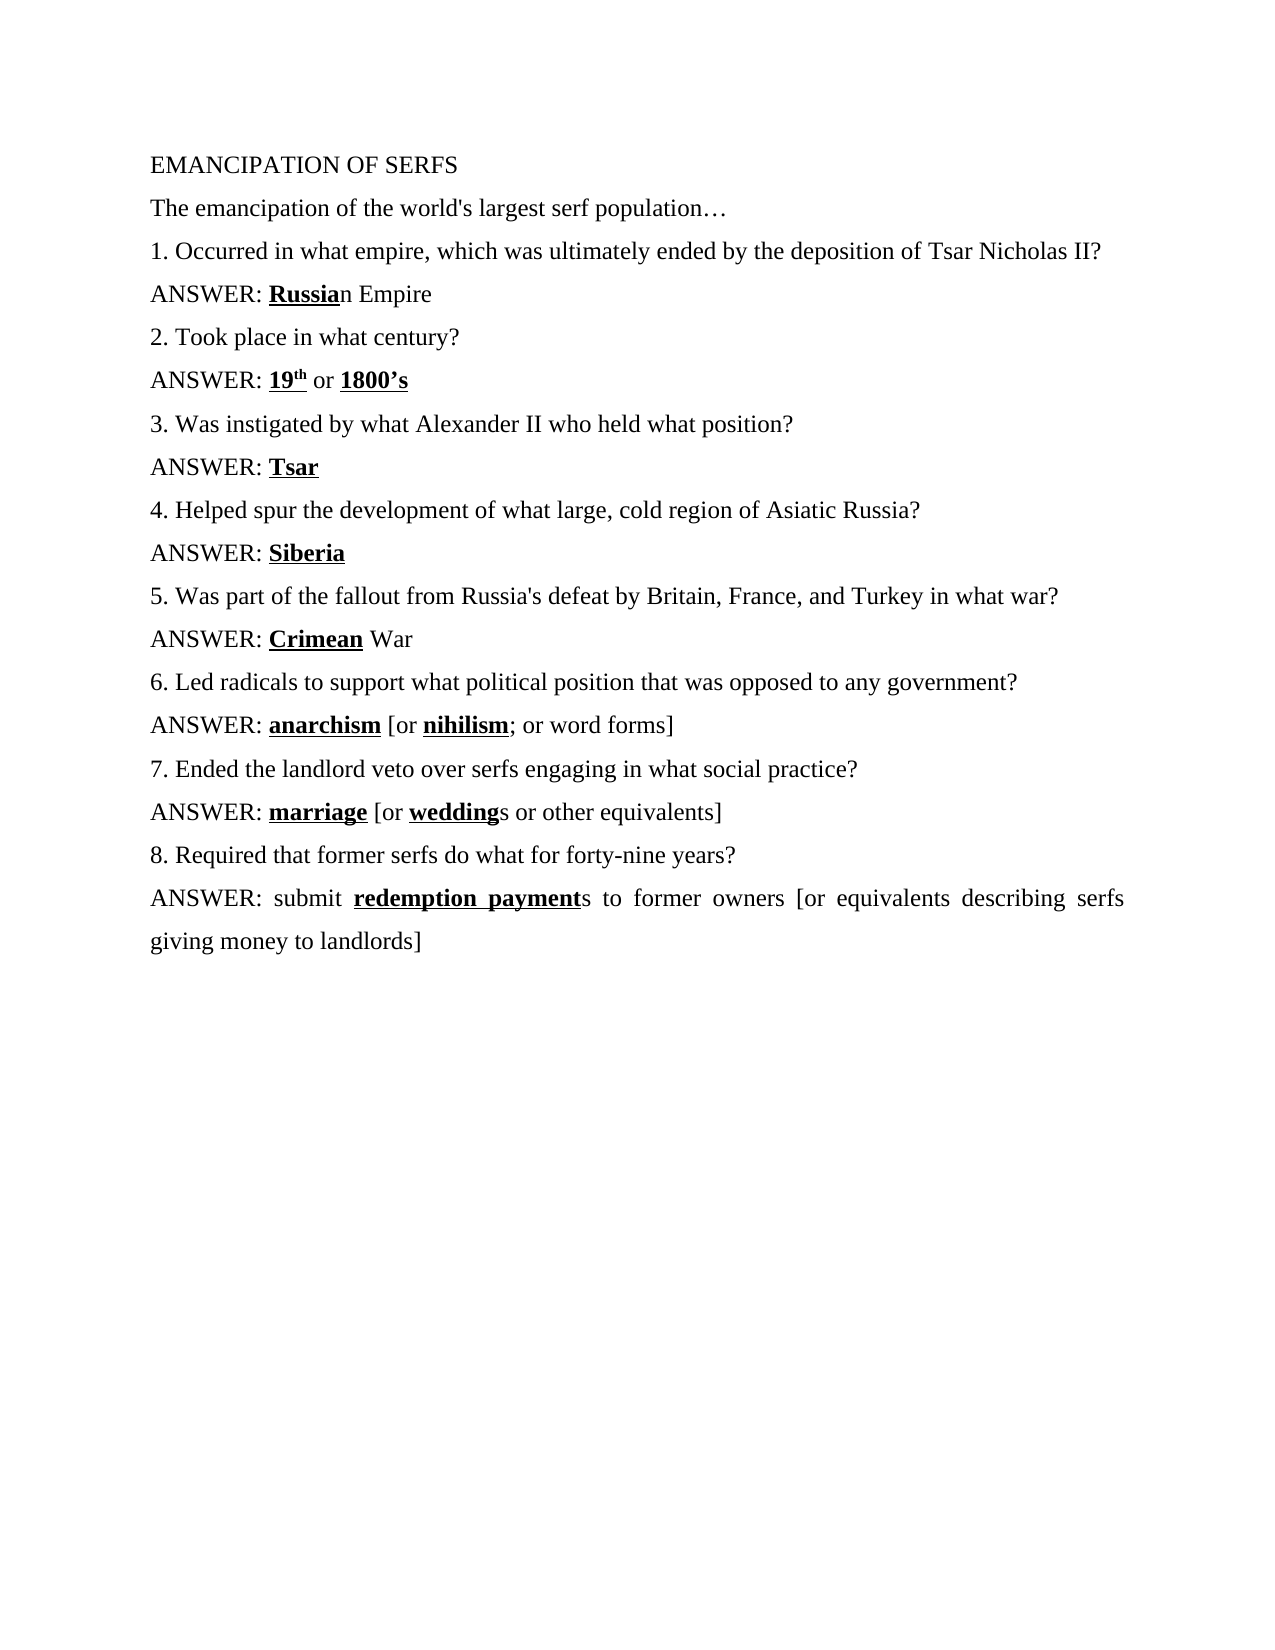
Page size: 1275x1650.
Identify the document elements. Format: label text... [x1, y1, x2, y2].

text 5. Was part of the fallout from Russia's defeat by Britain, France, and Turkey in what war? [150, 581, 1125, 610]
text The emancipation of the world's largest serf population… [150, 193, 1125, 222]
text EMANCIPATION OF SERFS [150, 150, 1125, 179]
text ANSWER: submit redemption payments to former owners [or equivalents describing serfs giving money to landlords] [150, 883, 1125, 955]
text 8. Required that former serfs do what for forty-nine years? [150, 840, 1125, 869]
text 3. Was instigated by what Alexander II who held what position? [150, 409, 1125, 437]
text 7. Ended the landlord veto over serfs engaging in what social practice? [150, 754, 1125, 782]
text 1. Occurred in what empire, which was ultimately ended by the deposition of Tsar Nicholas II? [150, 236, 1125, 265]
text ANSWER: 19th or 1800’s [150, 366, 1125, 394]
text ANSWER: Tsar [150, 452, 1125, 481]
text 6. Led radicals to support what political position that was opposed to any government? [150, 667, 1125, 696]
text ANSWER: Siberia [150, 538, 1125, 567]
text ANSWER: marriage [or weddings or other equivalents] [150, 797, 1125, 826]
text ANSWER: Crimean War [150, 624, 1125, 653]
text ANSWER: Russian Empire [150, 279, 1125, 308]
text 2. Took place in what century? [150, 322, 1125, 351]
text 4. Helped spur the development of what large, cold region of Asiatic Russia? [150, 495, 1125, 524]
text ANSWER: anarchism [or nihilism; or word forms] [150, 711, 1125, 739]
